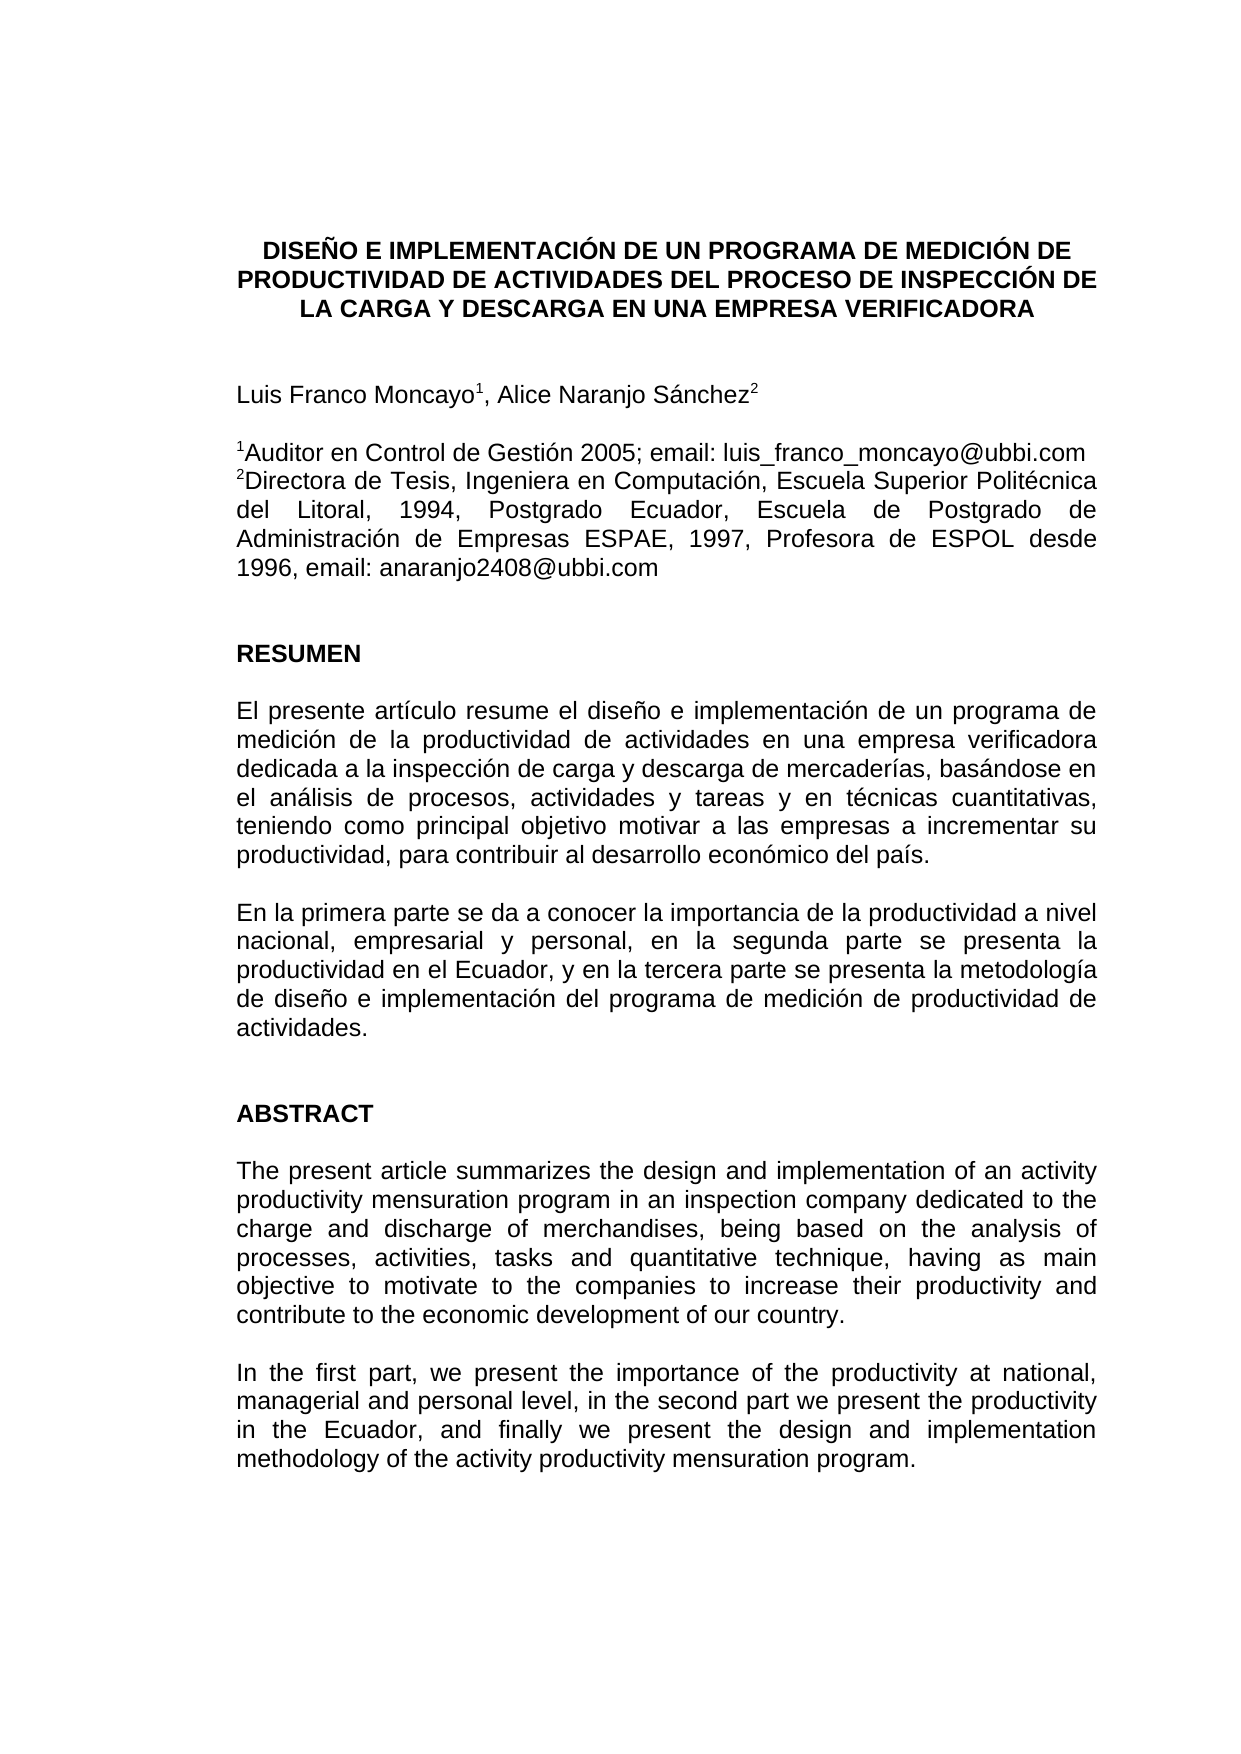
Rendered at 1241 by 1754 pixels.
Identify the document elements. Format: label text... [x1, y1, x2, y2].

text DISEÑO E IMPLEMENTACIÓN DE UN PROGRAMA DE MEDICIÓN DE PRODUCTIVIDAD DE ACTIVIDADES DEL PROCESO DE INSPECCIÓN DE LA CARGA Y DESCARGA EN UNA EMPRESA VERIFICADORA [236, 236, 1098, 322]
subtitle ABSTRACT [236, 1099, 1098, 1127]
text Luis Franco Moncayo1, Alice Naranjo Sánchez2 [236, 380, 1098, 409]
text In the first part, we present the importance of the productivity at national, managerial and personal level, in the second part we present the productivity in the Ecuador, and finally we present the design and implementation methodology of the activity productivity mensuration program. [236, 1357, 1098, 1472]
text En la primera parte se da a conocer la importancia de la productividad a nivel nacional, empresarial y personal, en la segunda parte se presenta la productividad en el Ecuador, y en la tercera parte se presenta la metodología de diseño e implementación del programa de medición de productividad de actividades. [236, 897, 1098, 1041]
text The present article summarizes the design and implementation of an activity productivity mensuration program in an inspection company dedicated to the charge and discharge of merchandises, being based on the analysis of processes, activities, tasks and quantitative technique, having as main objective to motivate to the companies to increase their productivity and contribute to the economic development of our country. [236, 1156, 1098, 1329]
text El presente artículo resume el diseño e implementación de un programa de medición de la productividad de actividades en una empresa verificadora dedicada a la inspección de carga y descarga de mercaderías, basándose en el análisis de procesos, actividades y tareas y en técnicas cuantitativas, teniendo como principal objetivo motivar a las empresas a incrementar su productividad, para contribuir al desarrollo económico del país. [236, 696, 1098, 869]
subtitle RESUMEN [236, 639, 1098, 667]
text 2Directora de Tesis, Ingeniera en Computación, Escuela Superior Politécnica del Litoral, 1994, Postgrado Ecuador, Escuela de Postgrado de Administración de Empresas ESPAE, 1997, Profesora de ESPOL desde 1996, email: anaranjo2408@ubbi.com [236, 466, 1098, 581]
text 1Auditor en Control de Gestión 2005; email: luis_franco_moncayo@ubbi.com [236, 437, 1098, 466]
